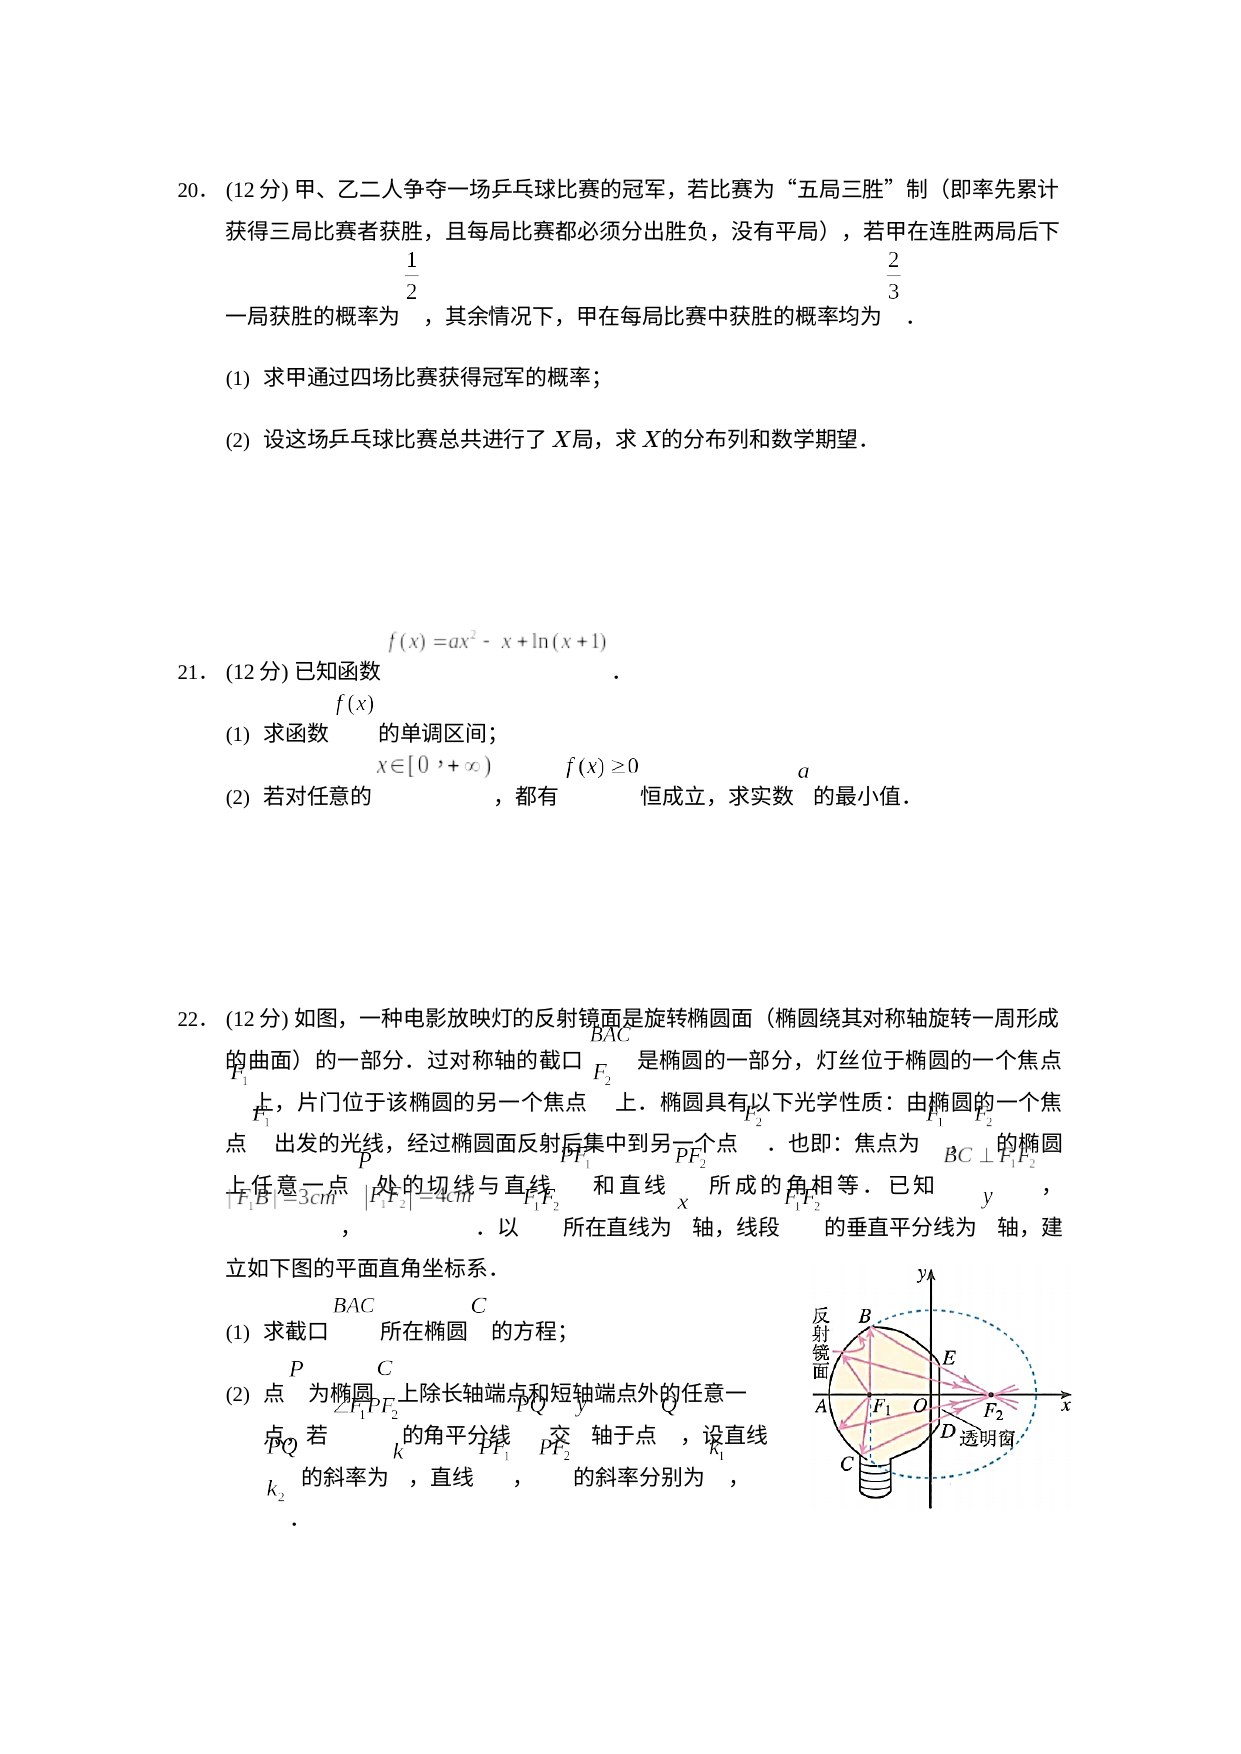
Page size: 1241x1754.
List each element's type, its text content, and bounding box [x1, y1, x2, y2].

picture [805, 1263, 1082, 1511]
list (12分) 已知函数． [177, 646, 1063, 687]
list 求函数的单调区间； [226, 708, 1063, 750]
list 若对任意的，都有恒成立，求实数的最小值． [226, 771, 1063, 812]
list (12分) 甲、乙二人争夺一场乒乓球比赛的冠军，若比赛为“五局三胜”制（即率先累计获得三局比赛者获胜，且每局比赛都必须分出胜负，没有平局），若甲在连胜两局后下一局获胜的概率为，其余情况下，甲在每局比赛中获胜的概率均为． [177, 162, 1063, 331]
list 设这场乒乓球比赛总共进行了X局，求X的分布列和数学期望． [226, 414, 1063, 456]
list 点为椭圆上除长轴端点和短轴端点外的任意一点，若的角平分线交轴于点，设直线的斜率为，直线，的斜率分别为，． [226, 1368, 1063, 1535]
list 求截口所在椭圆的方程； [226, 1306, 1063, 1347]
list (12分) 如图，一种电影放映灯的反射镜面是旋转椭圆面（椭圆绕其对称轴旋转一周形成的曲面）的一部分．过对称轴的截口是椭圆的一部分，灯丝位于椭圆的一个焦点上，片门位于该椭圆的另一个焦点上．椭圆具有以下光学性质：由椭圆的一个焦点出发的光线，经过椭圆面反射后集中到另一个点．也即：焦点为，的椭圆上任意一点处的切线与直线和直线所成的角相等．已知，，．以所在直线为轴，线段的垂直平分线为轴，建立如下图的平面直角坐标系． [177, 993, 1063, 1285]
list 求甲通过四场比赛获得冠军的概率； [226, 352, 1063, 393]
